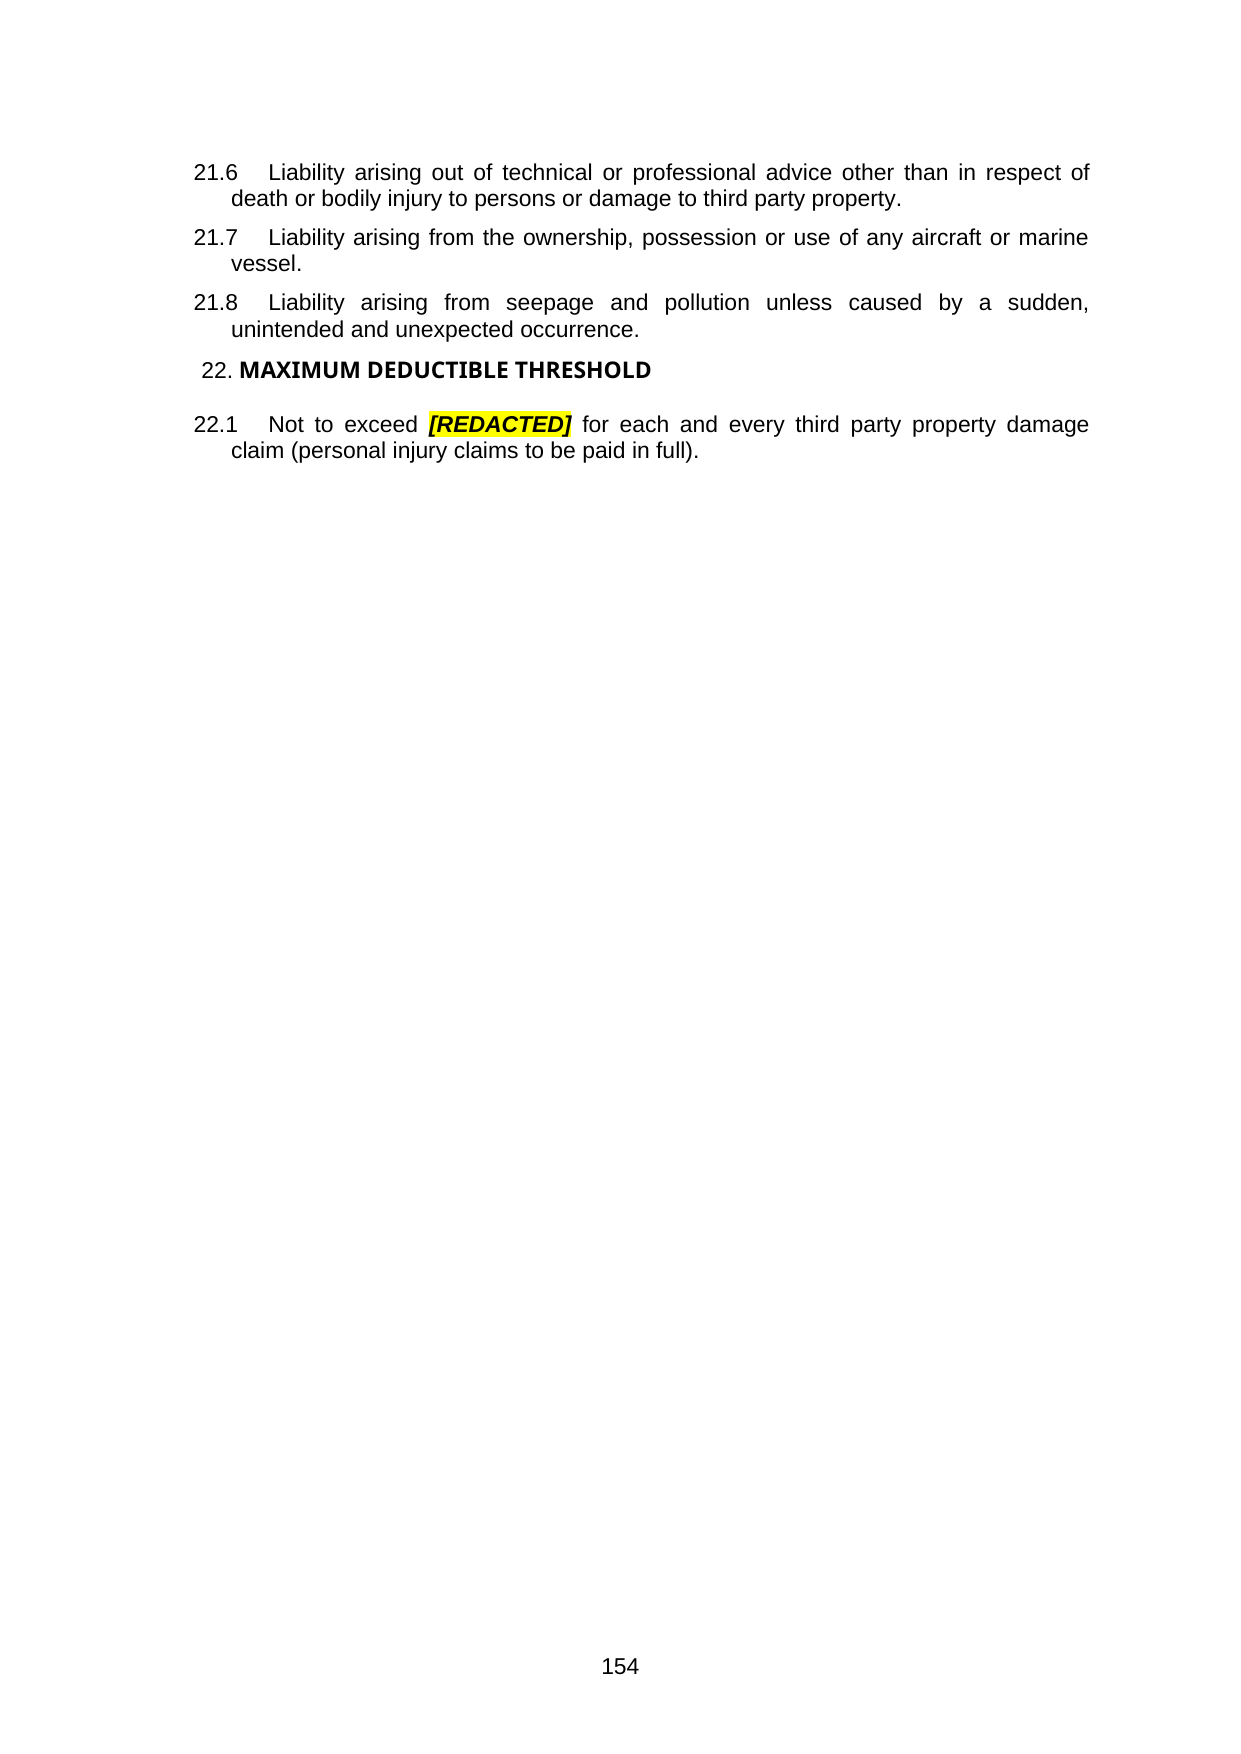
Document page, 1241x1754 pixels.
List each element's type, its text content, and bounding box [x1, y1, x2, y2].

text Liability arising from the ownership, possession or use of any aircraft or marine vessel. [193, 224, 1090, 277]
text Not to exceed [REDACTED] for each and every third party property damage claim (personal injury claims to be paid in full). [193, 411, 1090, 463]
text Liability arising out of technical or professional advice other than in respect of death or bodily injury to persons or damage to third party property. [193, 159, 1090, 212]
text Liability arising from seepage and pollution unless caused by a sudden, unintended and unexpected occurrence. [193, 289, 1090, 342]
subtitle Maximum deductible threshold [201, 354, 1090, 386]
